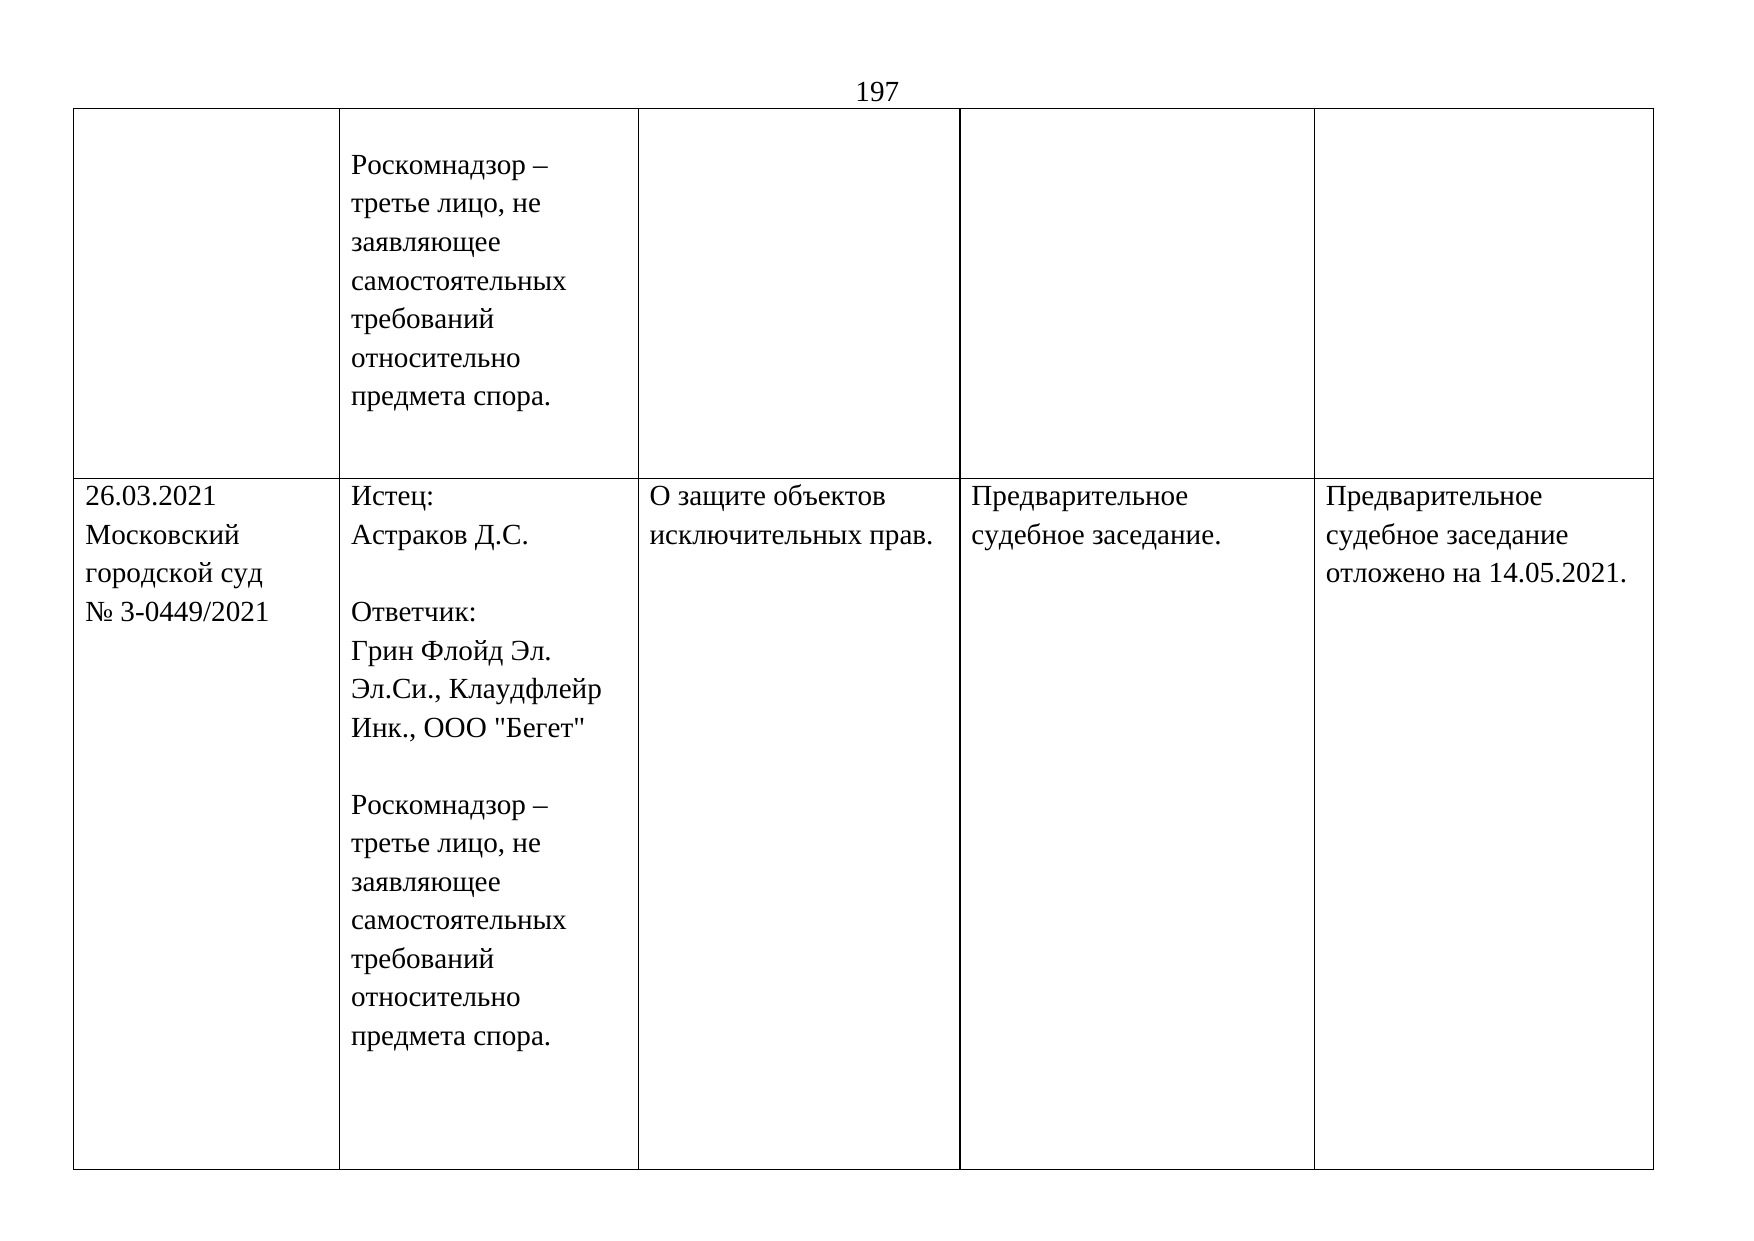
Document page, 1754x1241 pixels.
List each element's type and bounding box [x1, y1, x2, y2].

table_cell [961, 479, 1314, 1169]
table_cell [639, 109, 959, 477]
table_cell [1315, 479, 1653, 1169]
table_cell [340, 479, 638, 1169]
table_cell [639, 479, 959, 1169]
table_cell [961, 109, 1314, 477]
table_cell [1315, 109, 1653, 477]
table_cell [74, 479, 339, 1169]
table_cell [74, 109, 339, 477]
table_cell [340, 109, 638, 477]
